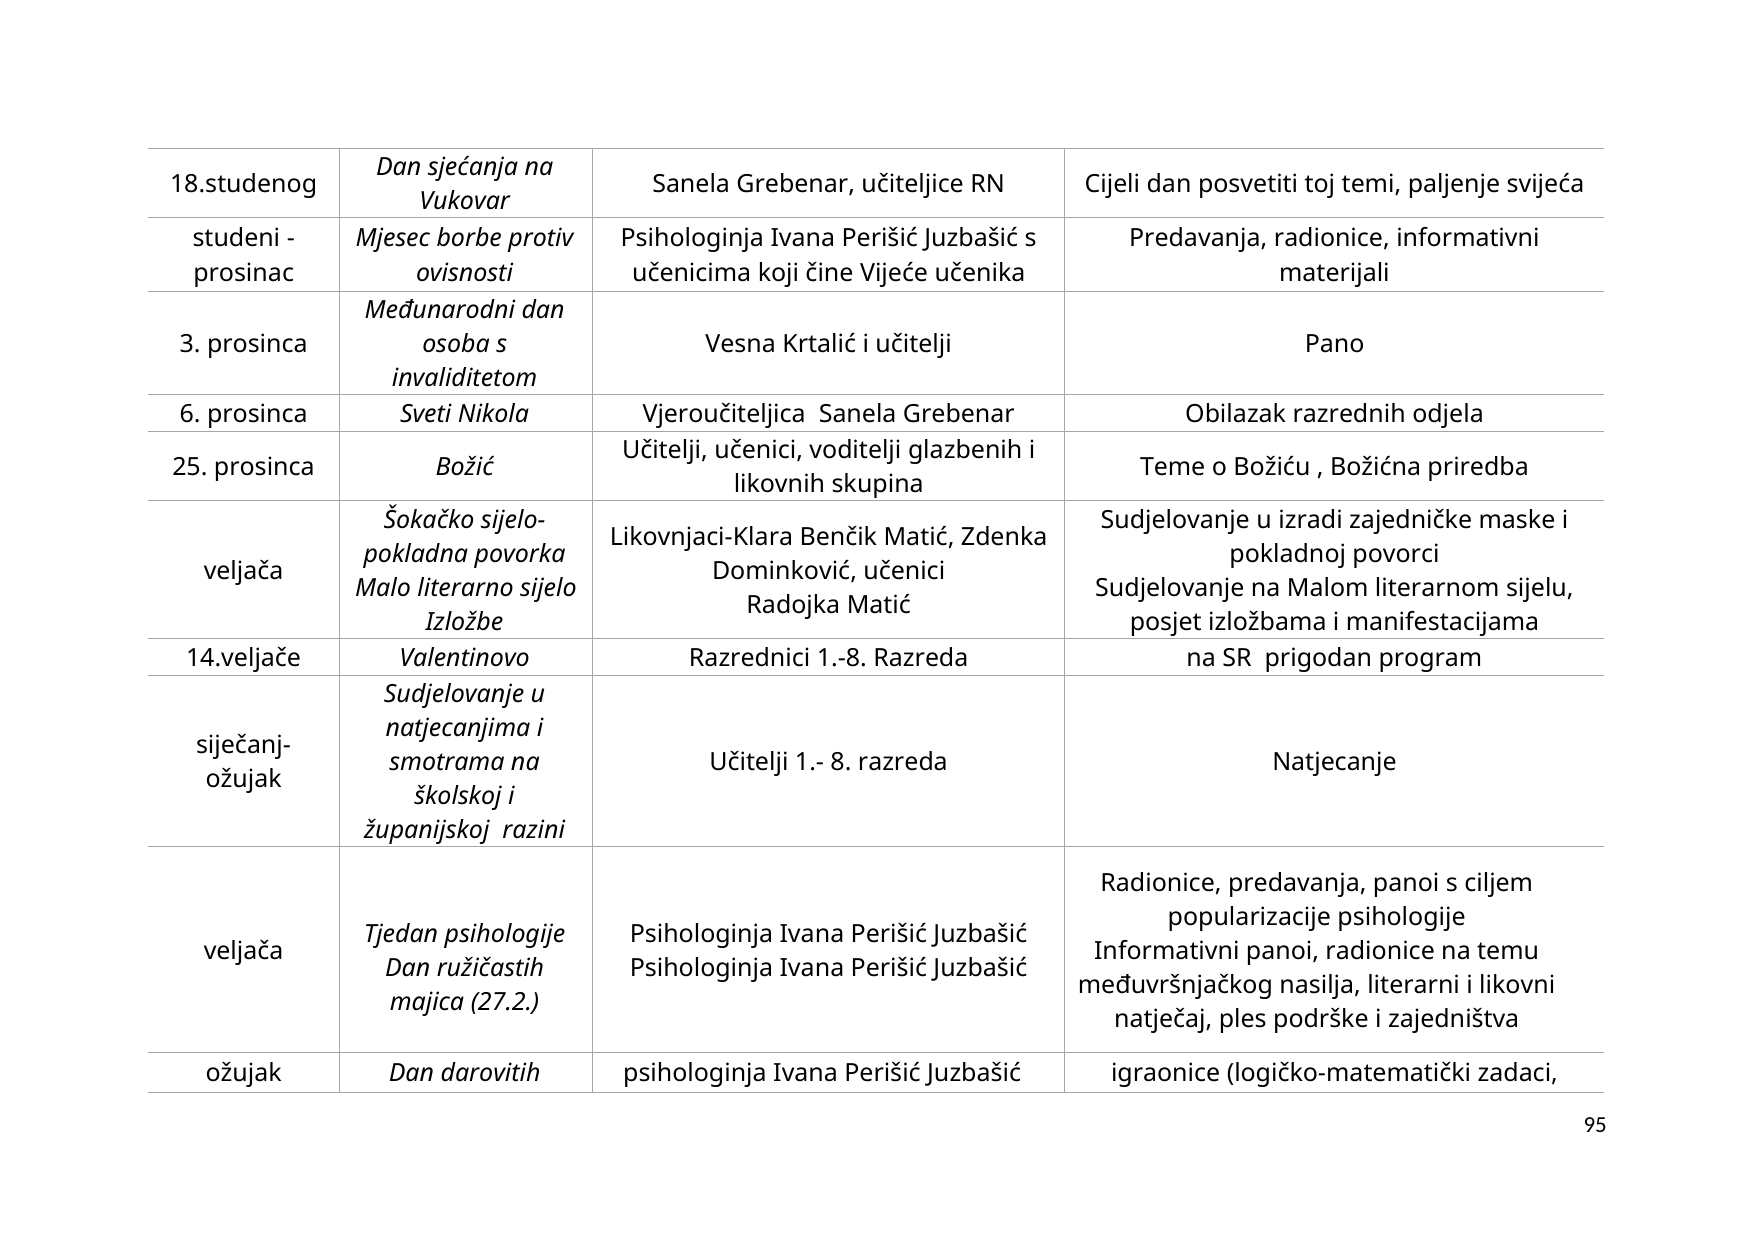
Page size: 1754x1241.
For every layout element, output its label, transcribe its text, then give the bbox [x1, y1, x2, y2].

table_cell Vjeroučiteljica Sanela Grebenar [593, 395, 1064, 431]
table_cell siječanj-ožujak [148, 676, 339, 846]
table_cell 3. prosinca [148, 292, 339, 394]
table_cell Predavanja, radionice, informativni materijali [1065, 218, 1604, 291]
table_cell Psihologinja Ivana Perišić Juzbašić Psihologinja Ivana Perišić Juzbašić [593, 847, 1064, 1052]
table_cell veljača [148, 847, 339, 1052]
table_cell 18.studenog [148, 149, 339, 217]
table_cell 6. prosinca [148, 395, 339, 431]
table_cell Teme o Božiću , Božićna priredba [1065, 432, 1604, 500]
table_cell Dan darovitih učenika Dani hrvatskoga jezika [340, 1053, 592, 1092]
table_cell na SR prigodan program [1065, 639, 1604, 675]
table_cell Učitelji 1.- 8. razreda [593, 676, 1064, 846]
table_cell veljača [148, 501, 339, 637]
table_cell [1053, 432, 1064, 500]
table_cell Razrednici 1.-8. Razreda [593, 639, 1064, 675]
table_cell igraonice (logičko-matematički zadaci, mozgalice), radionice (poticanje kreativnosti), kvizovi znanja Panoi, kviz, radionice [1065, 1053, 1604, 1092]
table_cell Vesna Krtalić i učitelji [593, 292, 1064, 394]
table_cell Božić [340, 432, 592, 500]
table_cell Likovnjaci-Klara Benčik Matić, Zdenka Dominković, učenici Radojka Matić [593, 501, 1064, 637]
table_cell Sveti Nikola [340, 395, 592, 431]
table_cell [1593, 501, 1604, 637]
table_cell Pano [1065, 292, 1604, 394]
table_cell Mjesec borbe protiv ovisnosti [340, 218, 592, 291]
table_cell ožujak [148, 1053, 339, 1092]
table_cell studeni - prosinac [148, 218, 339, 291]
table_cell Radionice, predavanja, panoi s ciljem popularizacije psihologije Informativni panoi, radionice na temu međuvršnjačkog nasilja, literarni i likovni natječaj, ples podrške i zajedništva [1065, 847, 1604, 1052]
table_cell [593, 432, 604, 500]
table_cell Cijeli dan posvetiti toj temi, paljenje svijeća [1065, 149, 1604, 217]
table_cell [593, 1053, 1064, 1092]
table_cell Psihologinja Ivana Perišić Juzbašić s učenicima koji čine Vijeće učenika [593, 218, 1064, 291]
table_cell Valentinovo [340, 639, 592, 675]
table_cell Sanela Grebenar, učiteljice RN [593, 149, 1064, 217]
table_cell 14.veljače [148, 639, 339, 675]
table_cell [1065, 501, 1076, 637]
table_cell Obilazak razrednih odjela [1065, 395, 1604, 431]
table_cell 25. prosinca [148, 432, 339, 500]
table_cell Natjecanje [1065, 676, 1604, 846]
